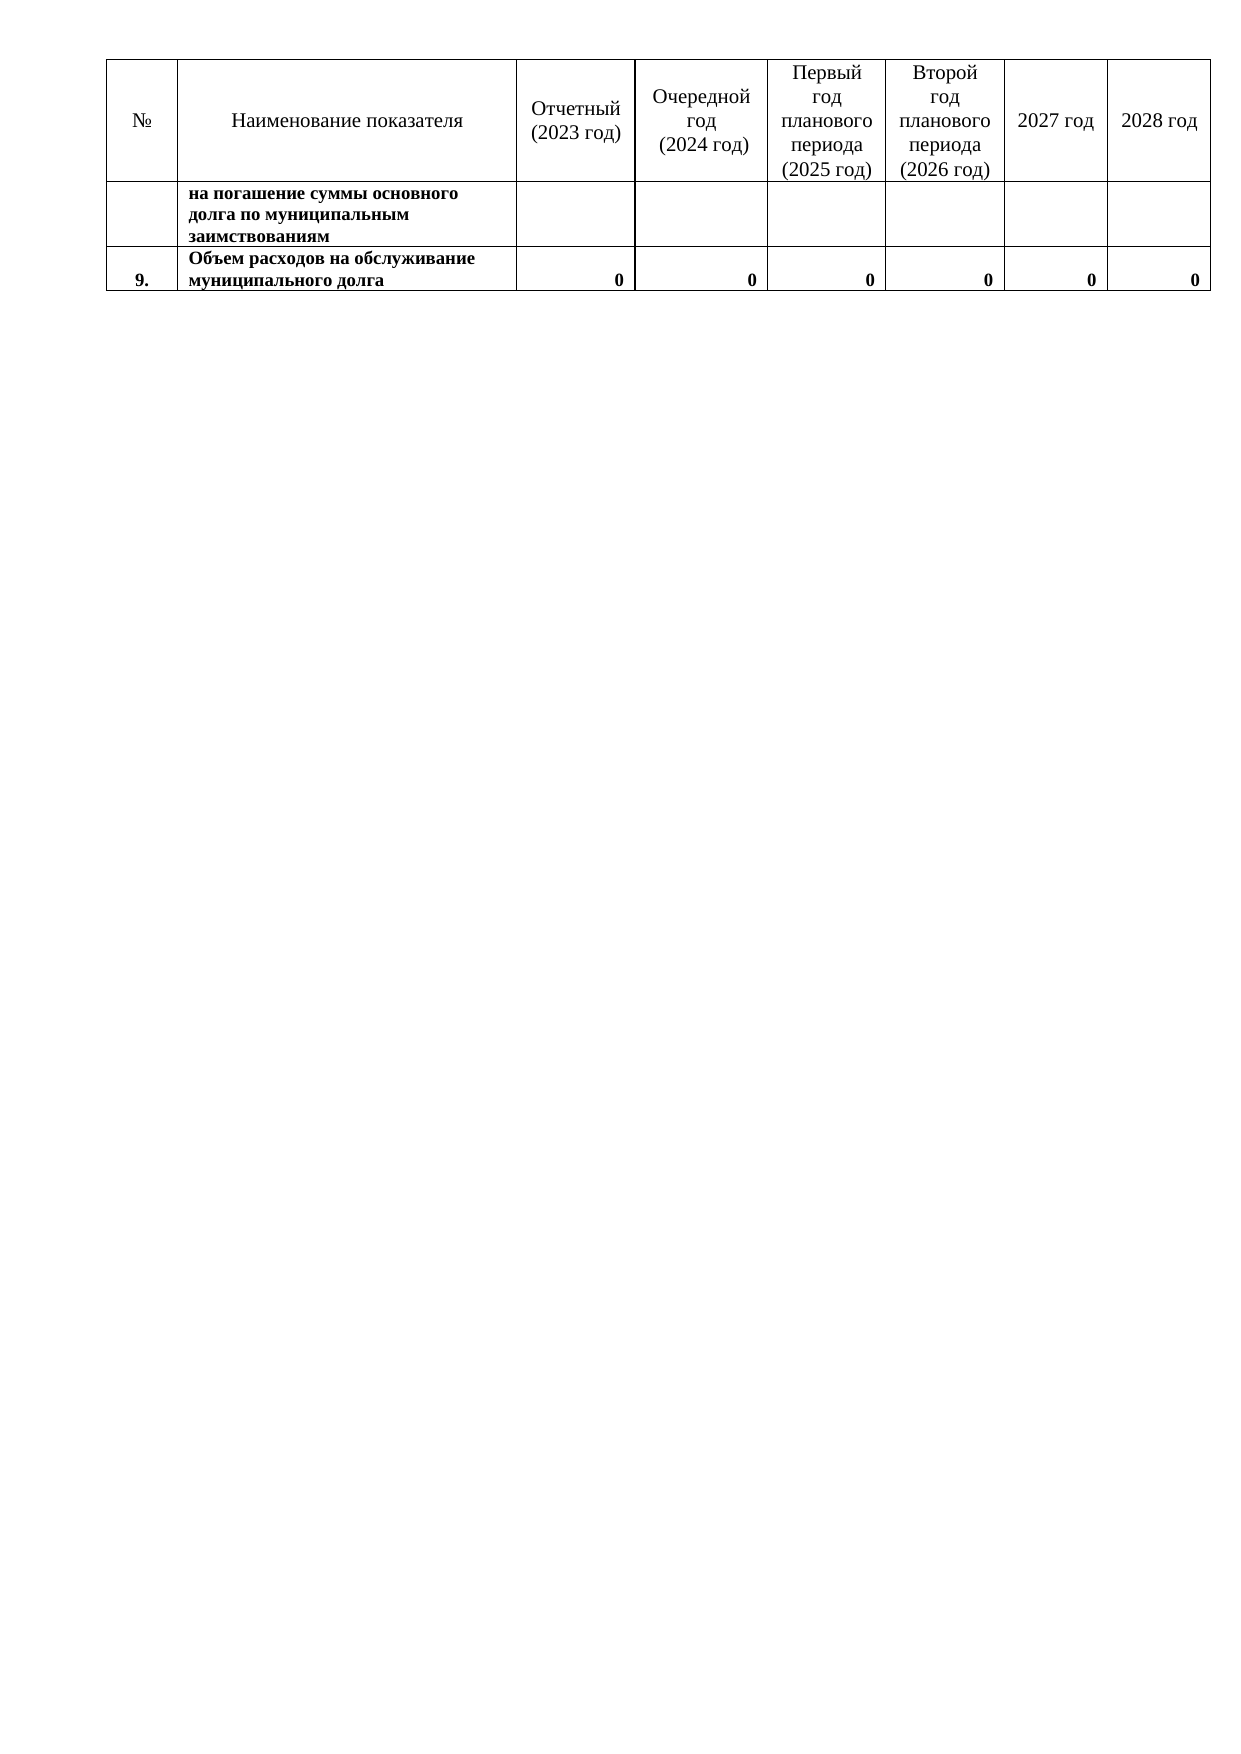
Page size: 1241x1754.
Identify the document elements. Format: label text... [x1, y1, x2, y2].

table_cell 8. [107, 182, 177, 246]
table_header Очередной год (2024 год) [636, 60, 767, 181]
table_cell 0 [886, 247, 1004, 290]
table_cell Объем средств, направляемых в соответствующем финансовом году на погашение суммы основного долга по муниципальным заимствованиям [178, 182, 516, 246]
table_cell 0 [1108, 247, 1210, 290]
table_header Отчетный (2023 год) [517, 60, 634, 181]
table_cell 0 [636, 247, 767, 290]
table_cell 0 [636, 182, 767, 246]
table_header Наименование показателя [178, 60, 516, 181]
table_header № [107, 60, 177, 181]
table_header Второй год планового периода (2026 год) [886, 60, 1004, 181]
table_header 2027 год [1005, 60, 1107, 181]
table_cell Объем расходов на обслуживание муниципального долга [178, 247, 516, 290]
table_cell 0 [517, 247, 634, 290]
table_header Первый год планового периода (2025 год) [768, 60, 885, 181]
table_cell 0 [517, 182, 634, 246]
table_cell 0 [886, 182, 1004, 246]
table_cell 0 [1108, 182, 1210, 246]
table_cell 0 [768, 182, 885, 246]
table_cell 9. [107, 247, 177, 290]
table_cell 0 [1005, 182, 1107, 246]
table_cell 0 [1005, 247, 1107, 290]
table_header 2028 год [1108, 60, 1210, 181]
table_cell 0 [768, 247, 885, 290]
